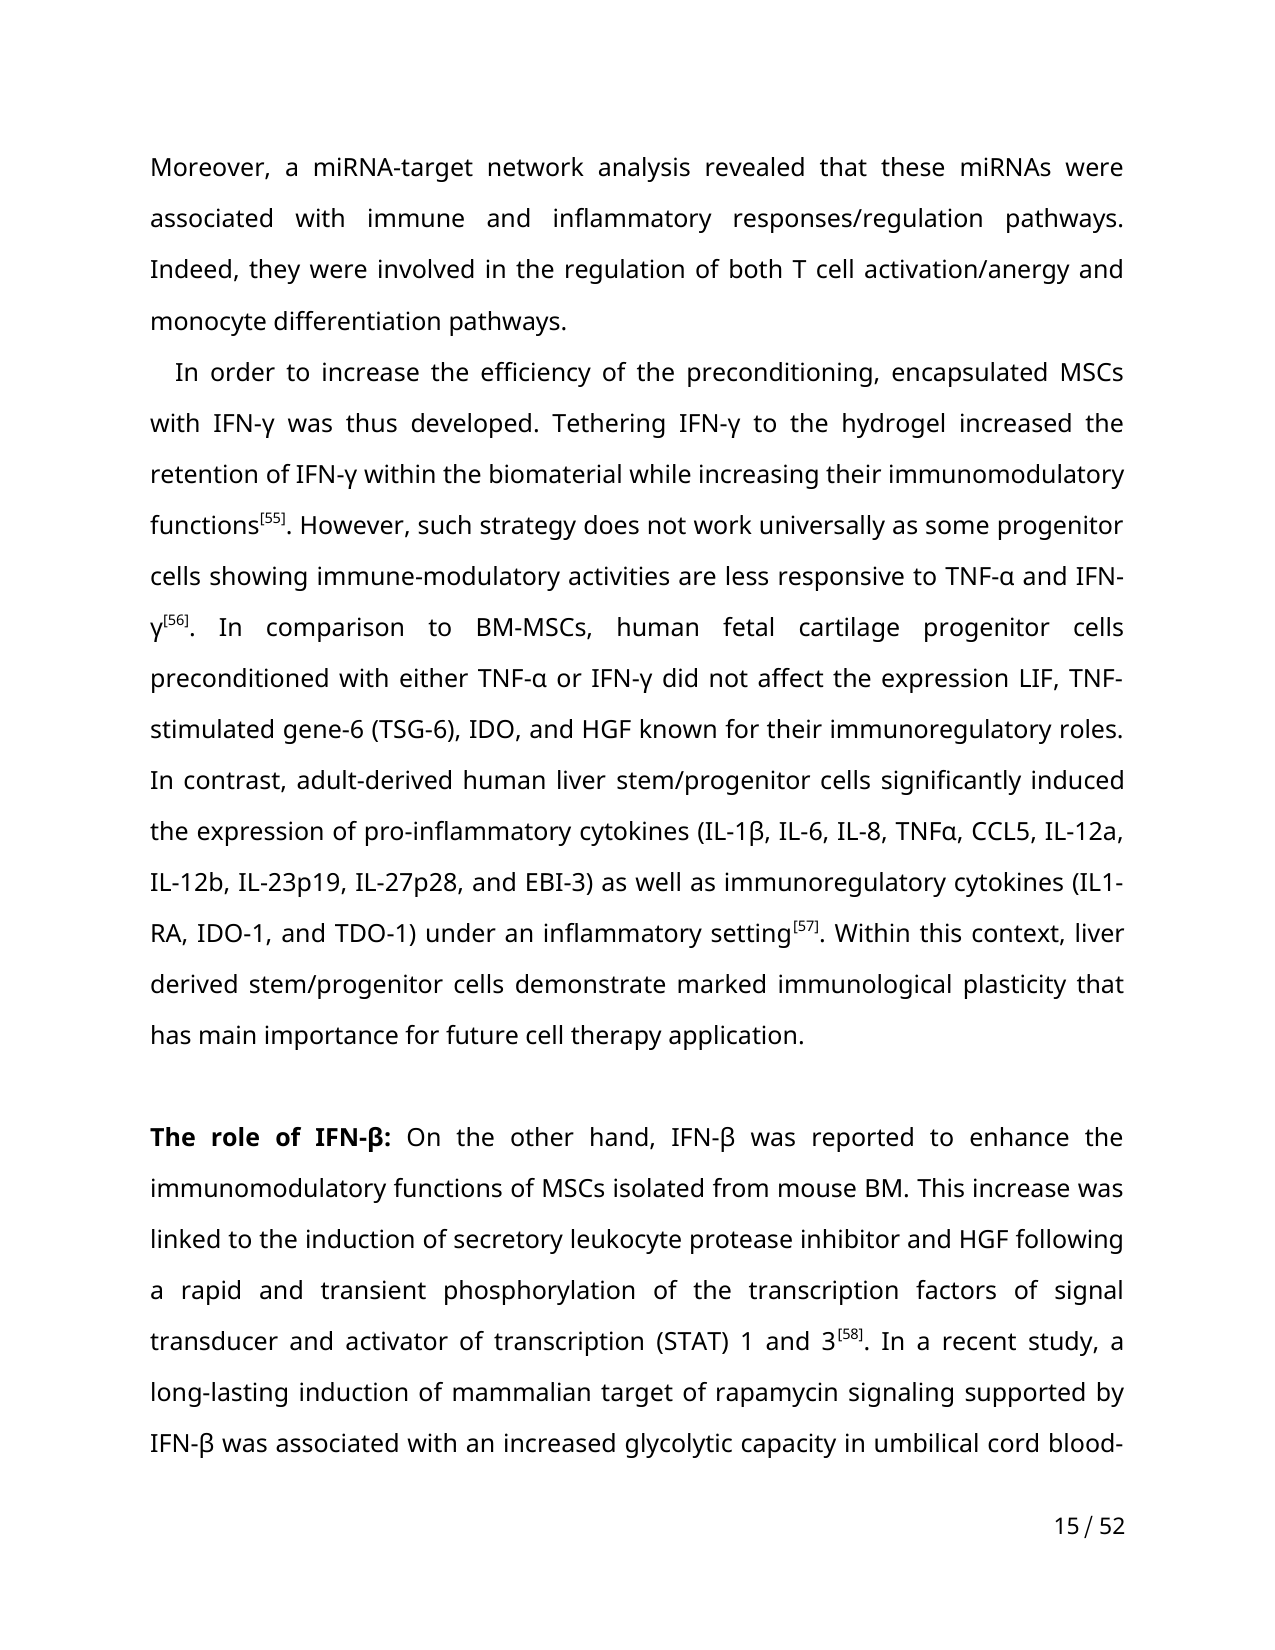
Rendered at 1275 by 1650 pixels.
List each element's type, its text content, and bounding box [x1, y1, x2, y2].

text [150, 1120, 1125, 1460]
text In order to increase the efficiency of the preconditioning, encapsulated MSCs with IFN-γ was thus developed. Tethering IFN-γ to the hydrogel increased the retention of IFN-γ within the biomaterial while increasing their immunomodulatory functions[55]. However, such strategy does not work universally as some progenitor cells showing immune-modulatory activities are less responsive to TNF-α and IFN-γ[56]. In comparison to BM-MSCs, human fetal cartilage progenitor cells preconditioned with either TNF-α or IFN-γ did not affect the expression LIF, TNF-stimulated gene-6 (TSG-6), IDO, and HGF known for their immunoregulatory roles. In contrast, adult-derived human liver stem/progenitor cells significantly induced the expression of pro-inflammatory cytokines (IL-1β, IL-6, IL-8, TNFα, CCL5, IL-12a, IL-12b, IL-23p19, IL-27p28, and EBI-3) as well as immunoregulatory cytokines (IL1-RA, IDO-1, and TDO-1) under an inflammatory setting[57]. Within this context, liver derived stem/progenitor cells demonstrate marked immunological plasticity that has main importance for future cell therapy application. [150, 354, 1125, 1052]
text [150, 150, 1125, 337]
